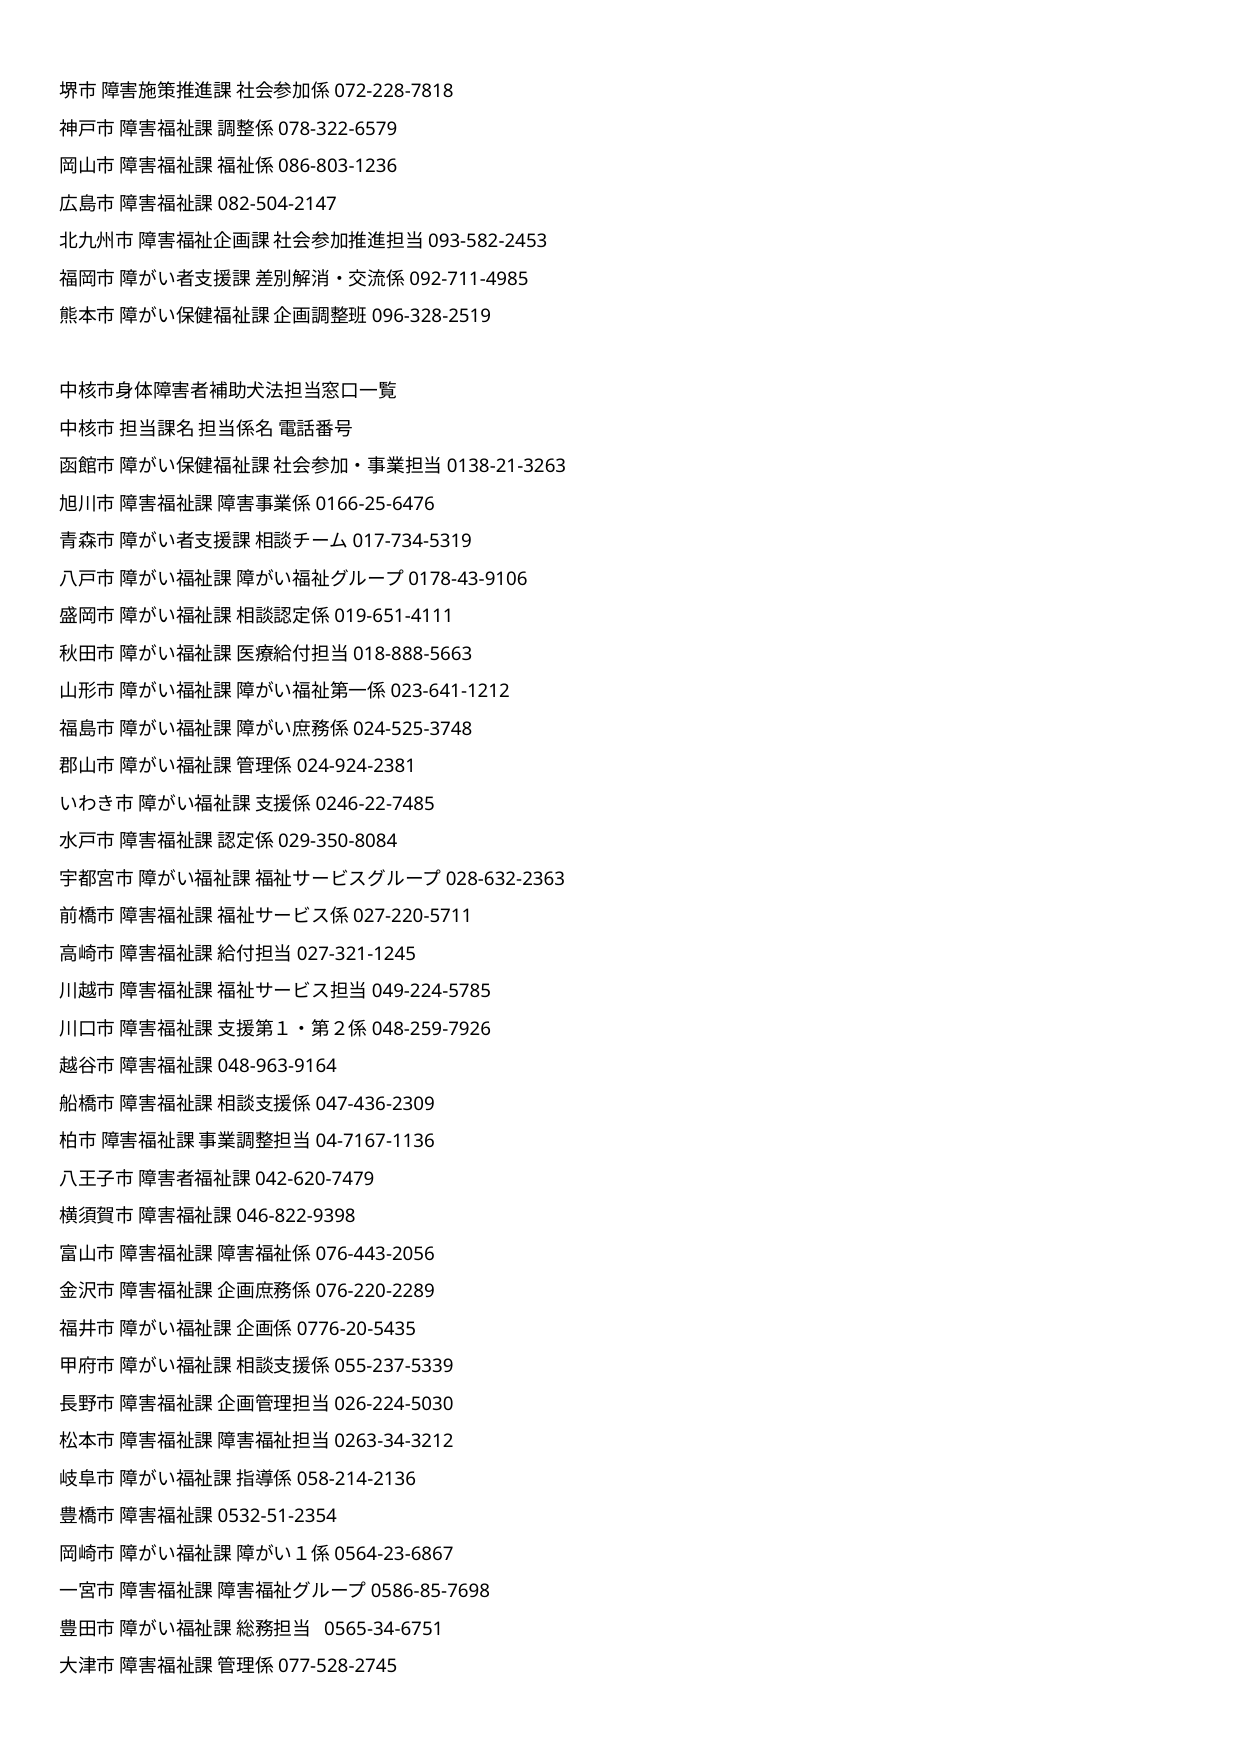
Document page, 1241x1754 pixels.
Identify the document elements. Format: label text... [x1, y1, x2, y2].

text 越谷市 障害福祉課 048-963-9164 [59, 1046, 1181, 1083]
text 山形市 障がい福祉課 障がい福祉第一係 023-641-1212 [59, 671, 1181, 708]
text 豊田市 障がい福祉課 総務担当 0565-34-6751 [59, 1608, 1181, 1646]
text 中核市身体障害者補助犬法担当窓口一覧 [59, 371, 1181, 408]
text 青森市 障がい者支援課 相談チーム 017-734-5319 [59, 521, 1181, 558]
text 旭川市 障害福祉課 障害事業係 0166-25-6476 [59, 483, 1181, 521]
text 岡山市 障害福祉課 福祉係 086-803-1236 [59, 146, 1181, 183]
text 長野市 障害福祉課 企画管理担当 026-224-5030 [59, 1383, 1181, 1421]
text 前橋市 障害福祉課 福祉サービス係 027-220-5711 [59, 896, 1181, 933]
text 富山市 障害福祉課 障害福祉係 076-443-2056 [59, 1233, 1181, 1271]
text いわき市 障がい福祉課 支援係 0246-22-7485 [59, 783, 1181, 821]
text 中核市 担当課名 担当係名 電話番号 [59, 408, 1181, 446]
text 大津市 障害福祉課 管理係 077-528-2745 [59, 1646, 1181, 1683]
text 福井市 障がい福祉課 企画係 0776-20-5435 [59, 1308, 1181, 1346]
text 熊本市 障がい保健福祉課 企画調整班 096-328-2519 [59, 296, 1181, 333]
text 函館市 障がい保健福祉課 社会参加・事業担当 0138-21-3263 [59, 446, 1181, 483]
text 甲府市 障がい福祉課 相談支援係 055-237-5339 [59, 1346, 1181, 1383]
text 水戸市 障害福祉課 認定係 029-350-8084 [59, 821, 1181, 858]
text 金沢市 障害福祉課 企画庶務係 076-220-2289 [59, 1271, 1181, 1308]
text 福岡市 障がい者支援課 差別解消・交流係 092-711-4985 [59, 258, 1181, 296]
text 広島市 障害福祉課 082-504-2147 [59, 183, 1181, 221]
text 盛岡市 障がい福祉課 相談認定係 019-651-4111 [59, 596, 1181, 633]
text 柏市 障害福祉課 事業調整担当 04-7167-1136 [59, 1121, 1181, 1158]
text 神戸市 障害福祉課 調整係 078-322-6579 [59, 108, 1181, 146]
text 松本市 障害福祉課 障害福祉担当 0263-34-3212 [59, 1421, 1181, 1458]
text 横須賀市 障害福祉課 046-822-9398 [59, 1196, 1181, 1233]
text 郡山市 障がい福祉課 管理係 024-924-2381 [59, 746, 1181, 783]
text 高崎市 障害福祉課 給付担当 027-321-1245 [59, 933, 1181, 971]
text 川越市 障害福祉課 福祉サービス担当 049-224-5785 [59, 971, 1181, 1008]
text 岡崎市 障がい福祉課 障がい１係 0564-23-6867 [59, 1533, 1181, 1571]
text 一宮市 障害福祉課 障害福祉グループ 0586-85-7698 [59, 1571, 1181, 1608]
text 岐阜市 障がい福祉課 指導係 058-214-2136 [59, 1458, 1181, 1496]
text 八戸市 障がい福祉課 障がい福祉グループ 0178-43-9106 [59, 558, 1181, 596]
text 豊橋市 障害福祉課 0532-51-2354 [59, 1496, 1181, 1533]
text 船橋市 障害福祉課 相談支援係 047-436-2309 [59, 1083, 1181, 1121]
text 福島市 障がい福祉課 障がい庶務係 024-525-3748 [59, 708, 1181, 746]
text 北九州市 障害福祉企画課 社会参加推進担当 093-582-2453 [59, 221, 1181, 258]
text 八王子市 障害者福祉課 042-620-7479 [59, 1158, 1181, 1196]
text 宇都宮市 障がい福祉課 福祉サービスグループ 028-632-2363 [59, 858, 1181, 896]
text 川口市 障害福祉課 支援第１・第２係 048-259-7926 [59, 1008, 1181, 1046]
text 堺市 障害施策推進課 社会参加係 072-228-7818 [59, 71, 1181, 108]
text 秋田市 障がい福祉課 医療給付担当 018-888-5663 [59, 633, 1181, 671]
